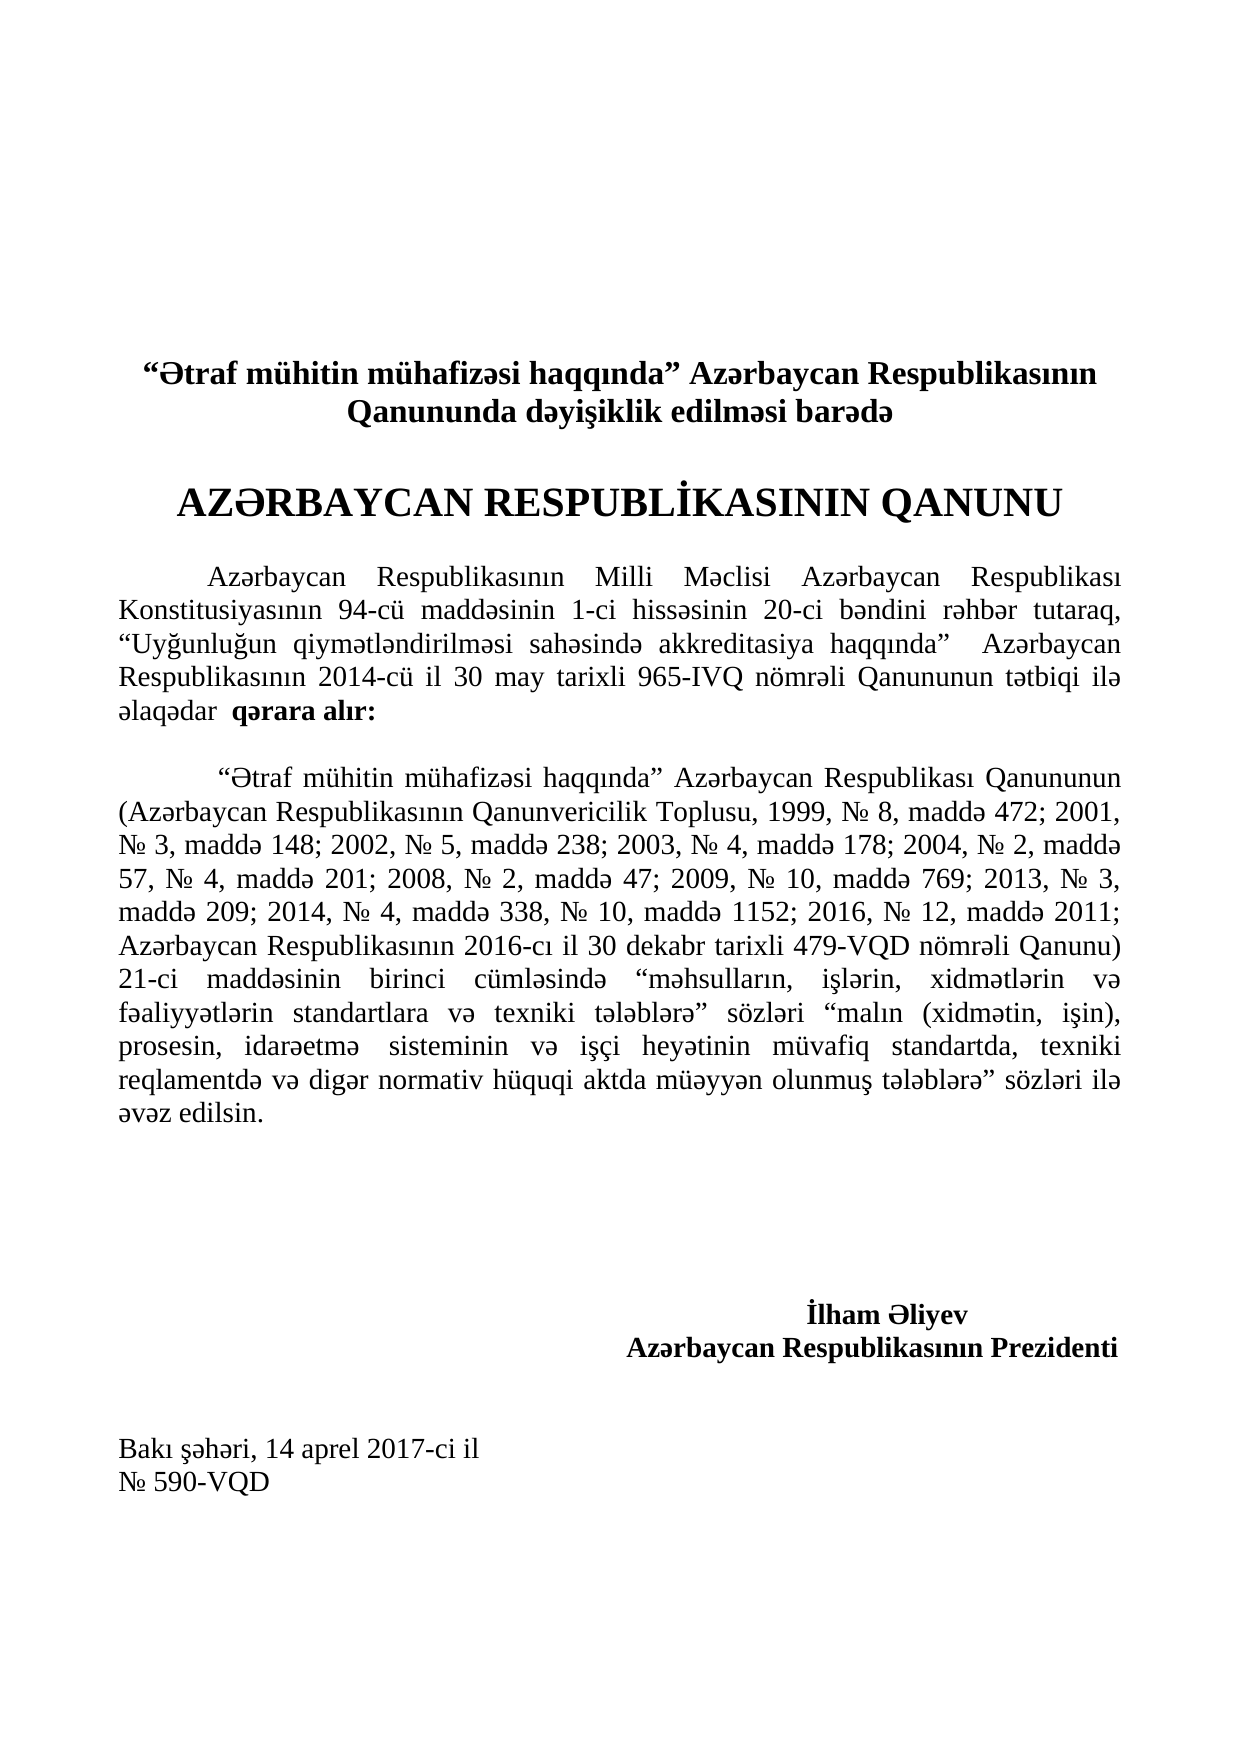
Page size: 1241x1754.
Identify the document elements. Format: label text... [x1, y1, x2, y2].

text Azərbaycan Respublikasının Prezidenti [593, 1330, 1122, 1364]
text № 590-VQD [118, 1464, 1122, 1498]
text AZƏRBAYCAN RESPUBLİKASININ QANUNU [118, 477, 1122, 525]
text “Ətraf mühitin mühafizəsi haqqında” Azərbaycan Respublikası Qanununun (Azərbaycan Respublikasının Qanunvericilik Toplusu, 1999, № 8, maddə 472; 2001, № 3, maddə 148; 2002, № 5, maddə 238; 2003, № 4, maddə 178; 2004, № 2, maddə 57, № 4, maddə 201; 2008, № 2, maddə 47; 2009, № 10, maddə 769; 2013, № 3, maddə 209; 2014, № 4, maddə 338, № 10, maddə 1152; 2016, № 12, maddə 2011; Azərbaycan Respublikasının 2016-cı il 30 dekabr tarixli 479-VQD nömrəli Qanunu) 21-ci maddəsinin birinci cümləsində “məhsulların, işlərin, xidmətlərin və fəaliyyətlərin standartlara və texniki tələblərə” sözləri “malın (xidmətin, işin), prosesin, idarəetmə sisteminin və işçi heyətinin müvafiq standartda, texniki reqlamentdə və digər normativ hüquqi aktda müəyyən olunmuş tələblərə” sözləri ilə əvəz edilsin. [118, 760, 1122, 1129]
text İlham Əliyev [593, 1297, 1122, 1330]
text Bakı şəhəri, 14 aprel 2017-ci il [118, 1431, 1122, 1464]
text “Ətraf mühitin mühafizəsi haqqında” Azərbaycan Respublikasının Qanununda dəyişiklik edilməsi barədə [118, 353, 1122, 429]
text Azərbaycan Respublikasının Milli Məclisi Azərbaycan Respublikası Konstitusiyasının 94-cü maddəsinin 1-ci hissəsinin 20-ci bəndini rəhbər tutaraq, “Uyğunluğun qiymətləndirilməsi sahəsində akkreditasiya haqqında” Azərbaycan Respublikasının 2014-cü il 30 may tarixli 965-IVQ nömrəli Qanununun tətbiqi ilə əlaqədar qərara alır: [118, 559, 1122, 727]
